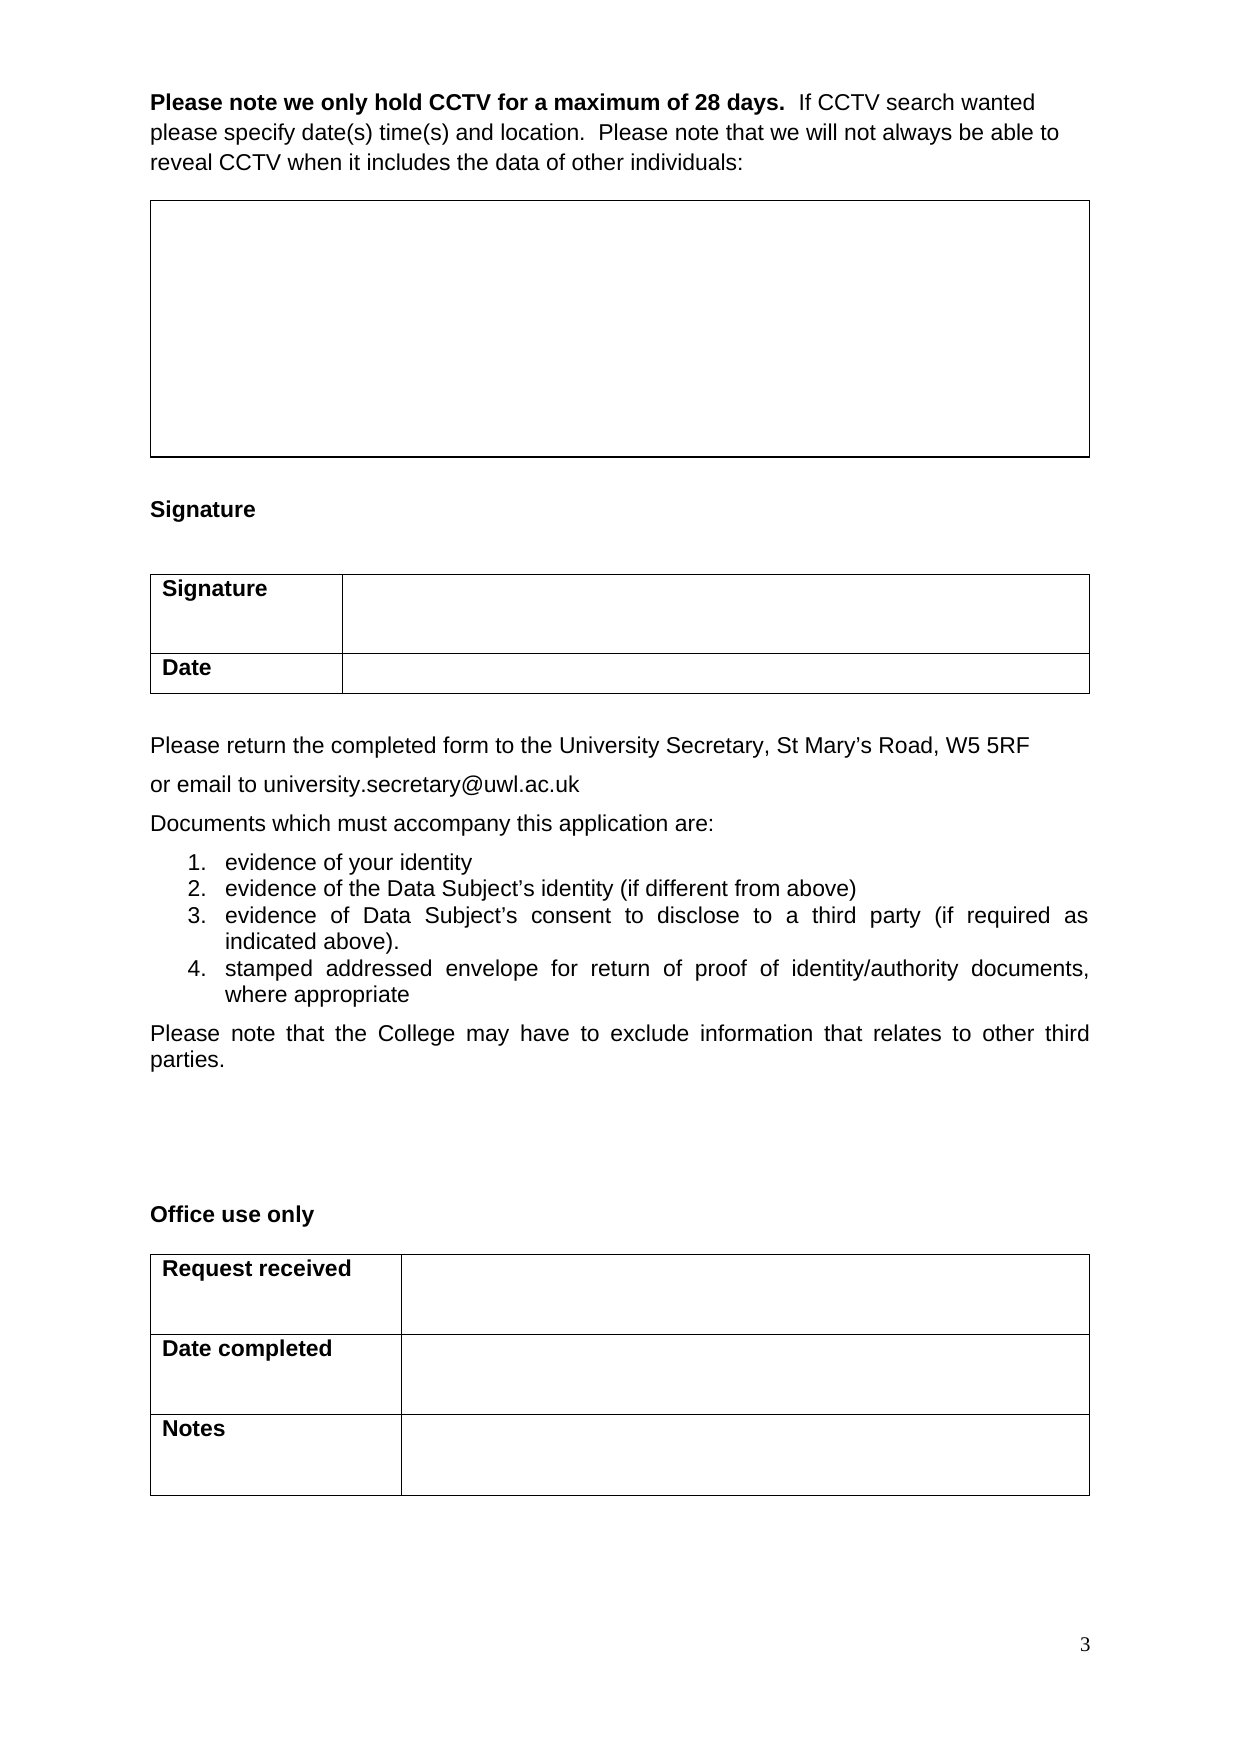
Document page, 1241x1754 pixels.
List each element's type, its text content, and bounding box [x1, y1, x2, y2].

table_header Signature [151, 575, 342, 653]
text Please return the completed form to the University Secretary, St Mary’s Road, W5 5RF [150, 732, 1090, 759]
text Please note that the College may have to exclude information that relates to other third parties. [150, 1020, 1090, 1072]
table_cell [402, 1335, 1089, 1414]
table_cell Date completed [151, 1335, 401, 1414]
text Documents which must accompany this application are: [150, 810, 1090, 837]
table_header [402, 1255, 1089, 1334]
text Signature [150, 496, 1090, 523]
table_header Request received [151, 1255, 401, 1334]
table_cell Notes [151, 1415, 401, 1494]
list evidence of the Data Subject’s identity (if different from above) [187, 875, 1090, 902]
list evidence of Data Subject’s consent to disclose to a third party (if required as indicated above). [187, 902, 1090, 954]
text Please note we only hold CCTV for a maximum of 28 days. If CCTV search wanted please specify date(s) time(s) and location. Please note that we will not always be able to reveal CCTV when it includes the data of other individuals: [150, 89, 1090, 175]
text Office use only [150, 1201, 1090, 1228]
table_cell [343, 654, 1089, 693]
table_cell [402, 1415, 1089, 1494]
list evidence of your identity [187, 849, 1090, 875]
text or email to university.secretary@uwl.ac.uk [150, 771, 1090, 798]
table_cell Date [151, 654, 342, 693]
table_header [343, 575, 1089, 653]
list stamped addressed envelope for return of proof of identity/authority documents, where appropriate [187, 954, 1090, 1007]
table_header [151, 201, 1089, 456]
